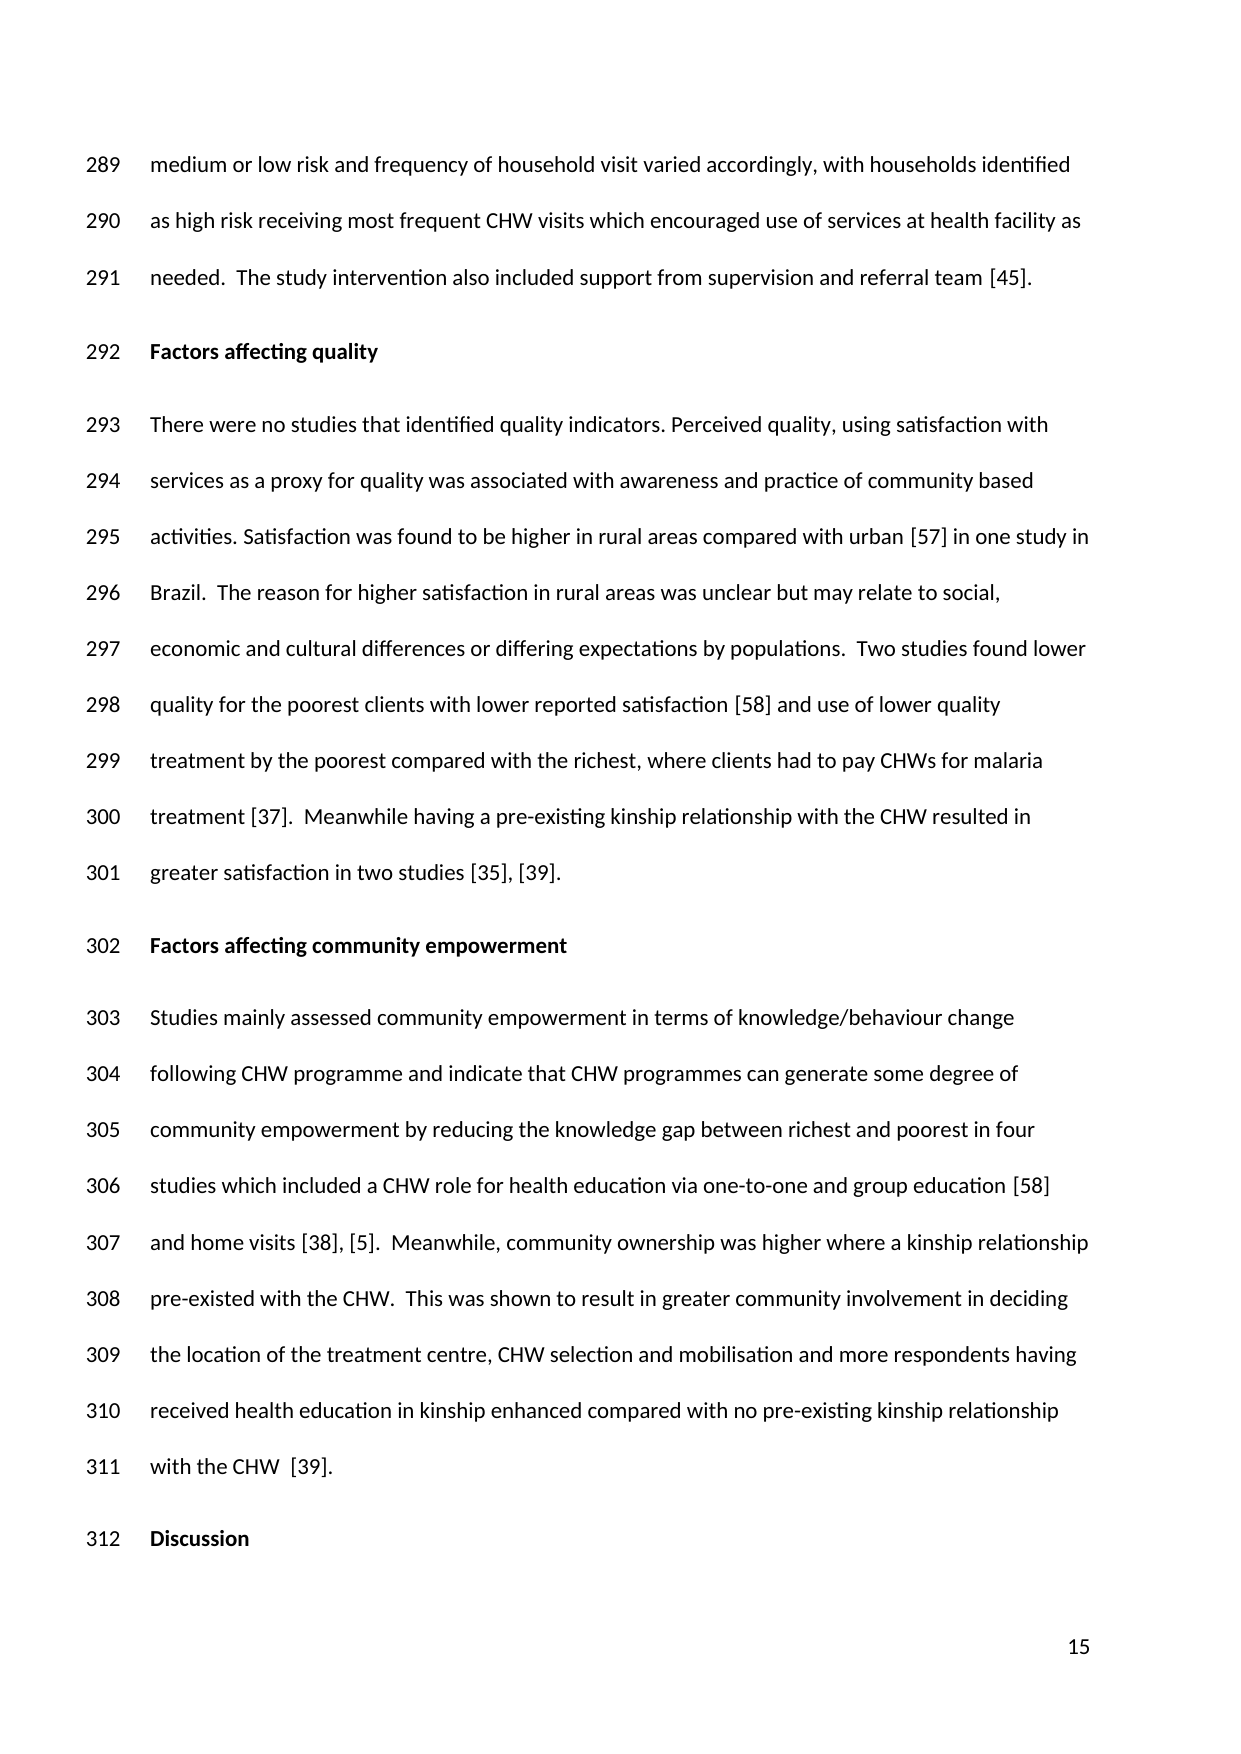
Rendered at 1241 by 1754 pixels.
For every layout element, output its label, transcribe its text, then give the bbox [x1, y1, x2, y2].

text Discussion [150, 1524, 1090, 1553]
text Studies mainly assessed community empowerment in terms of knowledge/behaviour change following CHW programme and indicate that CHW programmes can generate some degree of community empowerment by reducing the knowledge gap between richest and poorest in four studies which included a CHW role for health education via one-to-one and group education [58] and home visits [38], [5]. Meanwhile, community ownership was higher where a kinship relationship pre-existed with the CHW. This was shown to result in greater community involvement in deciding the location of the treatment centre, CHW selection and mobilisation and more respondents having received health education in kinship enhanced compared with no pre-existing kinship relationship with the CHW [39]. [150, 1003, 1090, 1480]
text Factors affecting community empowerment [150, 931, 1090, 959]
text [150, 150, 1090, 291]
text There were no studies that identified quality indicators. Perceived quality, using satisfaction with services as a proxy for quality was associated with awareness and practice of community based activities. Satisfaction was found to be higher in rural areas compared with urban [57] in one study in Brazil. The reason for higher satisfaction in rural areas was unclear but may relate to social, economic and cultural differences or differing expectations by populations. Two studies found lower quality for the poorest clients with lower reported satisfaction [58] and use of lower quality treatment by the poorest compared with the richest, where clients had to pay CHWs for malaria treatment [37]. Meanwhile having a pre-existing kinship relationship with the CHW resulted in greater satisfaction in two studies [35], [39]. [150, 410, 1090, 886]
text Factors affecting quality [150, 337, 1090, 365]
